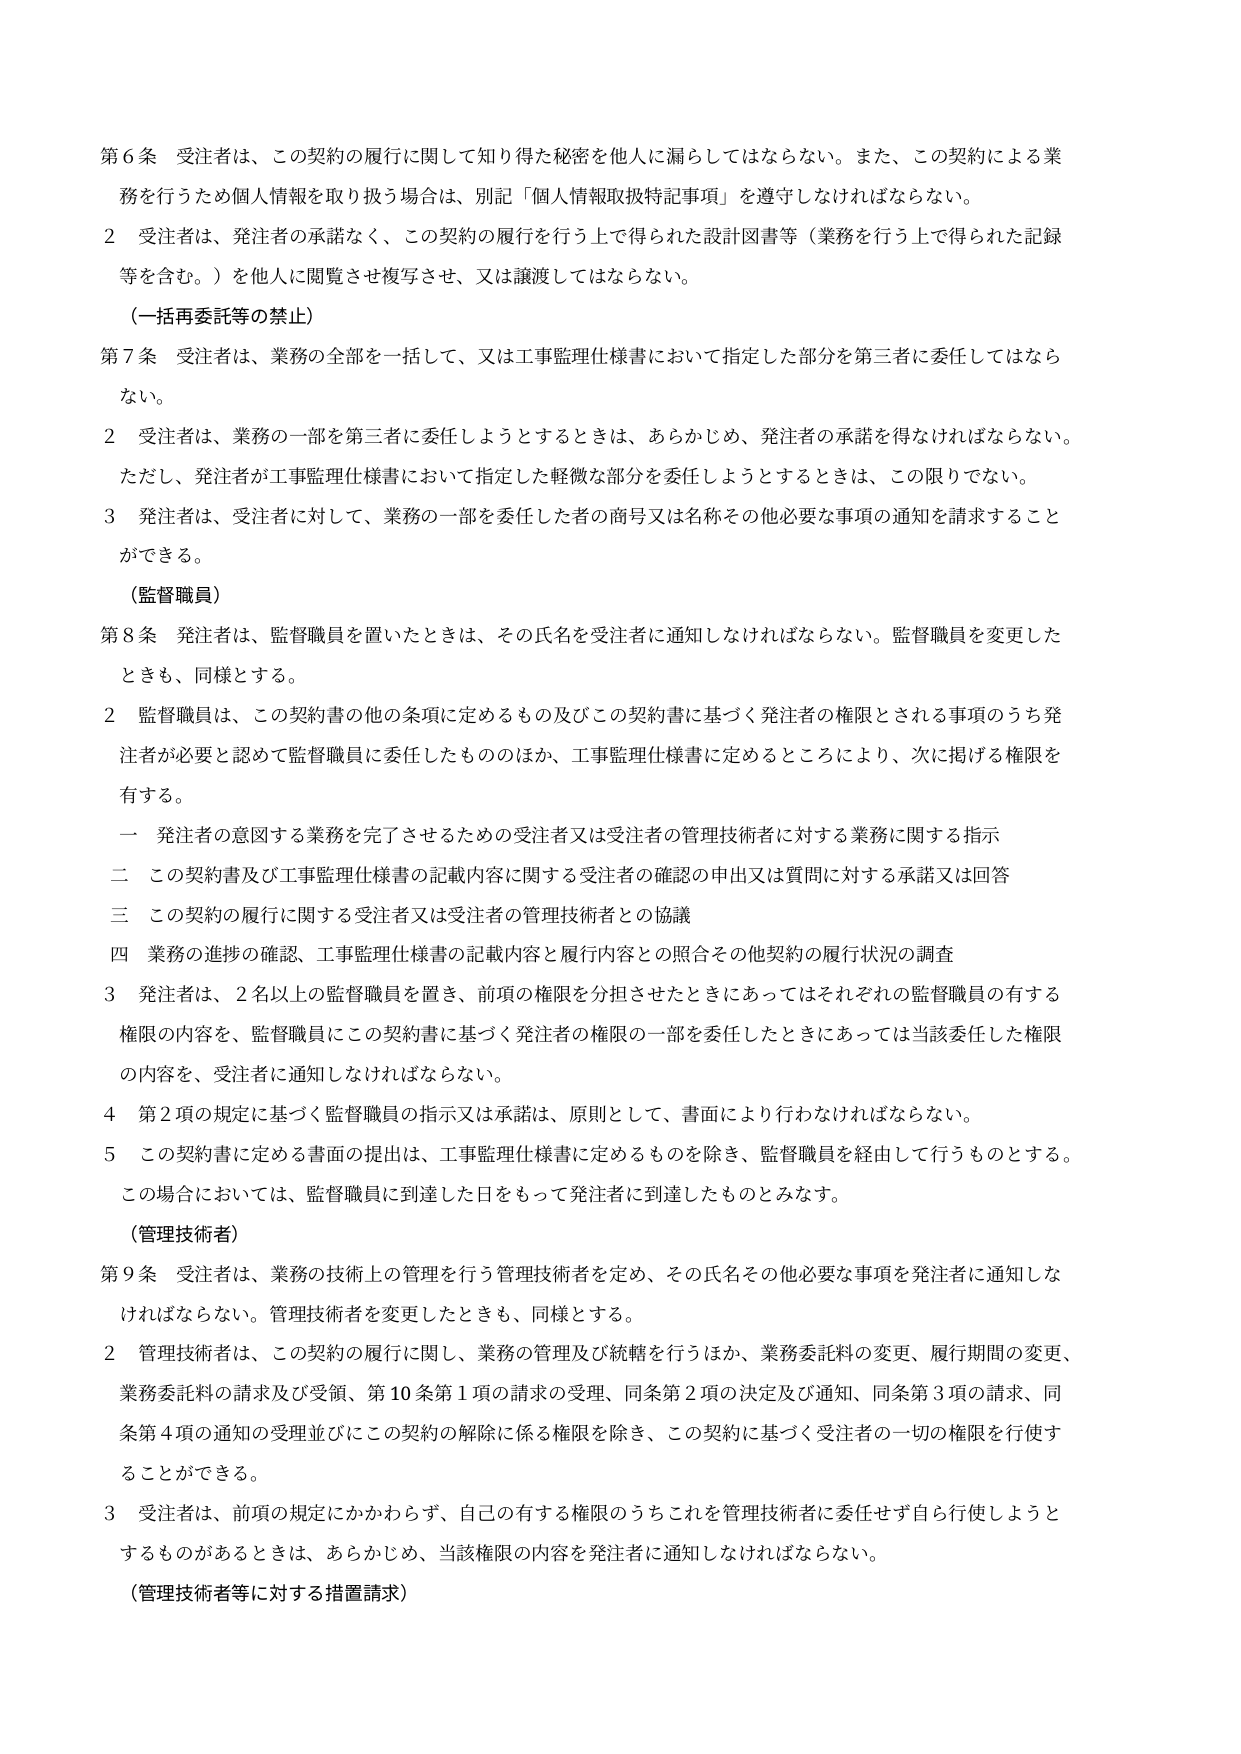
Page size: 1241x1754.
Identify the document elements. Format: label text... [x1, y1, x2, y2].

text 二 この契約書及び工事監理仕様書の記載内容に関する受注者の確認の申出又は質問に対する承諾又は回答 [100, 854, 1063, 894]
text 一 発注者の意図する業務を完了させるための受注者又は受注者の管理技術者に対する業務に関する指示 [100, 814, 1063, 854]
text 三 この契約の履行に関する受注者又は受注者の管理技術者との協議 [100, 894, 1063, 934]
text ３ 発注者は、受注者に対して、業務の一部を委任した者の商号又は名称その他必要な事項の通知を請求することができる。 [100, 495, 1063, 575]
text ３ 受注者は、前項の規定にかかわらず、自己の有する権限のうちこれを管理技術者に委任せず自ら行使しようとするものがあるときは、あらかじめ、当該権限の内容を発注者に通知しなければならない。 [100, 1492, 1063, 1572]
text （一括再委託等の禁止） [100, 296, 1063, 335]
text 第９条 受注者は、業務の技術上の管理を行う管理技術者を定め、その氏名その他必要な事項を発注者に通知しなければならない。管理技術者を変更したときも、同様とする。 [100, 1253, 1063, 1333]
text ２ 監督職員は、この契約書の他の条項に定めるもの及びこの契約書に基づく発注者の権限とされる事項のうち発注者が必要と認めて監督職員に委任したもののほか、工事監理仕様書に定めるところにより、次に掲げる権限を有する。 [100, 694, 1063, 814]
text ２ 受注者は、業務の一部を第三者に委任しようとするときは、あらかじめ、発注者の承諾を得なければならない。ただし、発注者が工事監理仕様書において指定した軽微な部分を委任しようとするときは、この限りでない。 [100, 415, 1063, 495]
text （監督職員） [100, 575, 1063, 615]
text 第７条 受注者は、業務の全部を一括して、又は工事監理仕様書において指定した部分を第三者に委任してはならない。 [100, 335, 1063, 415]
text ２ 管理技術者は、この契約の履行に関し、業務の管理及び統轄を行うほか、業務委託料の変更、履行期間の変更、業務委託料の請求及び受領、第10条第１項の請求の受理、同条第２項の決定及び通知、同条第３項の請求、同条第４項の通知の受理並びにこの契約の解除に係る権限を除き、この契約に基づく受注者の一切の権限を行使することができる。 [100, 1333, 1063, 1492]
text 四 業務の進捗の確認、工事監理仕様書の記載内容と履行内容との照合その他契約の履行状況の調査 [100, 934, 1063, 974]
text （管理技術者等に対する措置請求） [100, 1572, 1063, 1612]
text （管理技術者） [100, 1213, 1063, 1253]
text ３ 発注者は、２名以上の監督職員を置き、前項の権限を分担させたときにあってはそれぞれの監督職員の有する権限の内容を、監督職員にこの契約書に基づく発注者の権限の一部を委任したときにあっては当該委任した権限の内容を、受注者に通知しなければならない。 [100, 974, 1063, 1093]
text 第６条 受注者は、この契約の履行に関して知り得た秘密を他人に漏らしてはならない。また、この契約による業務を行うため個人情報を取り扱う場合は、別記「個人情報取扱特記事項」を遵守しなければならない。 [100, 136, 1063, 216]
text ２ 受注者は、発注者の承諾なく、この契約の履行を行う上で得られた設計図書等（業務を行う上で得られた記録等を含む。）を他人に閲覧させ複写させ、又は譲渡してはならない。 [100, 216, 1063, 296]
text 第８条 発注者は、監督職員を置いたときは、その氏名を受注者に通知しなければならない。監督職員を変更したときも、同様とする。 [100, 615, 1063, 694]
text ４ 第２項の規定に基づく監督職員の指示又は承諾は、原則として、書面により行わなければならない。 [100, 1093, 1063, 1133]
text ５ この契約書に定める書面の提出は、工事監理仕様書に定めるものを除き、監督職員を経由して行うものとする。この場合においては、監督職員に到達した日をもって発注者に到達したものとみなす。 [100, 1133, 1063, 1213]
